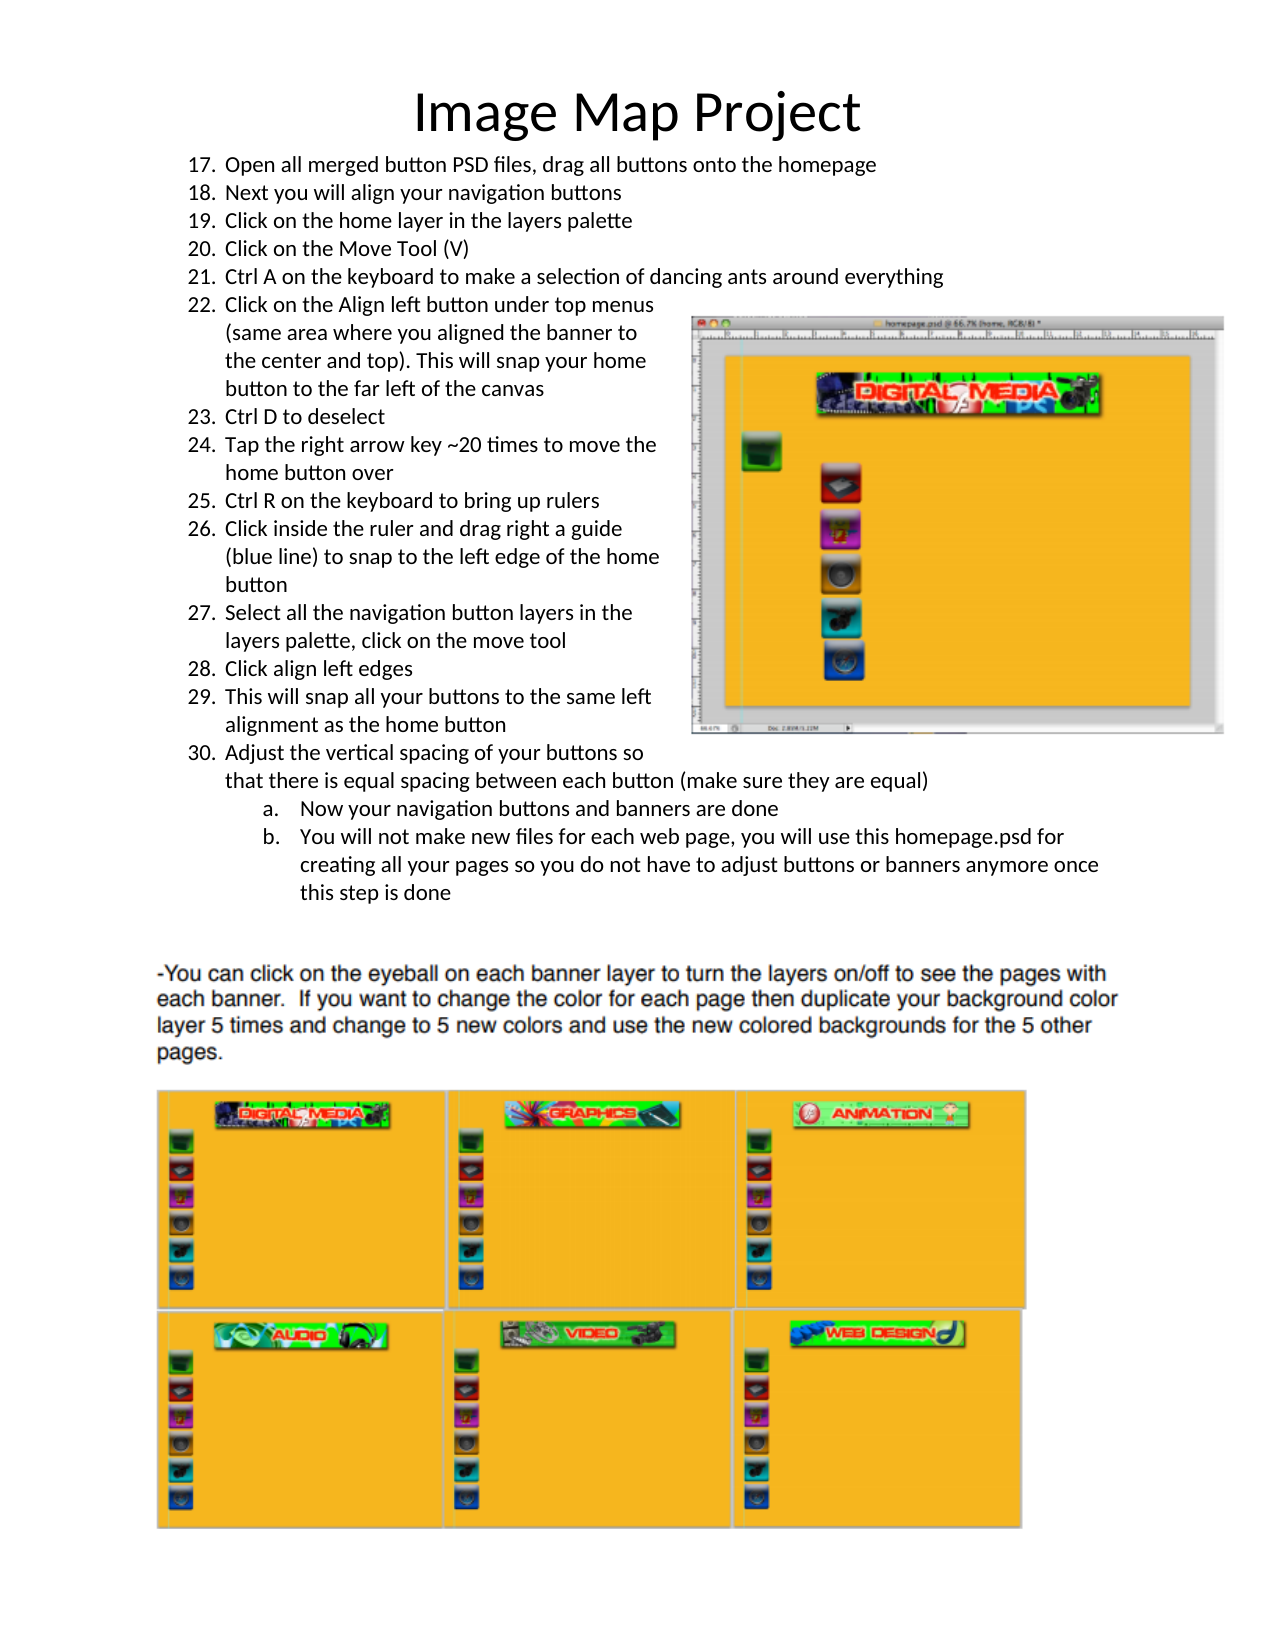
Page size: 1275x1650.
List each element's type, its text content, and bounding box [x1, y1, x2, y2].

list Click inside the ruler and drag right a guide (blue line) to snap to the left edge of the home button [187, 514, 689, 598]
list Adjust the vertical spacing of your buttons so that there is equal spacing between each button (make sure they are equal) [187, 738, 1125, 794]
list Now your navigation buttons and banners are done [262, 794, 1125, 822]
list Ctrl D to deselect [187, 402, 689, 430]
list Next you will align your navigation buttons [187, 178, 1125, 206]
list Click on the home layer in the layers palette [187, 206, 1125, 234]
list Tap the right arrow key ~20 times to move the home button over [187, 430, 689, 486]
list Click on the Move Tool (V) [187, 234, 1125, 262]
list You will not make new files for each web page, you will use this homepage.psd for creating all your pages so you do not have to adjust buttons or banners anymore once this step is done [262, 822, 1125, 907]
list Open all merged button PSD files, drag all buttons onto the homepage [187, 150, 1125, 178]
list Ctrl A on the keyboard to make a selection of dancing ants around everything [187, 262, 1125, 290]
list Select all the navigation button layers in the layers palette, click on the move tool [187, 598, 689, 654]
list Ctrl R on the keyboard to bring up rulers [187, 486, 689, 514]
list Click on the Align left button under top menus (same area where you aligned the banner to the center and top). This will snap your home button to the far left of the canvas [187, 290, 1125, 402]
list Click align left edges [187, 654, 689, 682]
list This will snap all your buttons to the same left alignment as the home button [187, 682, 689, 738]
